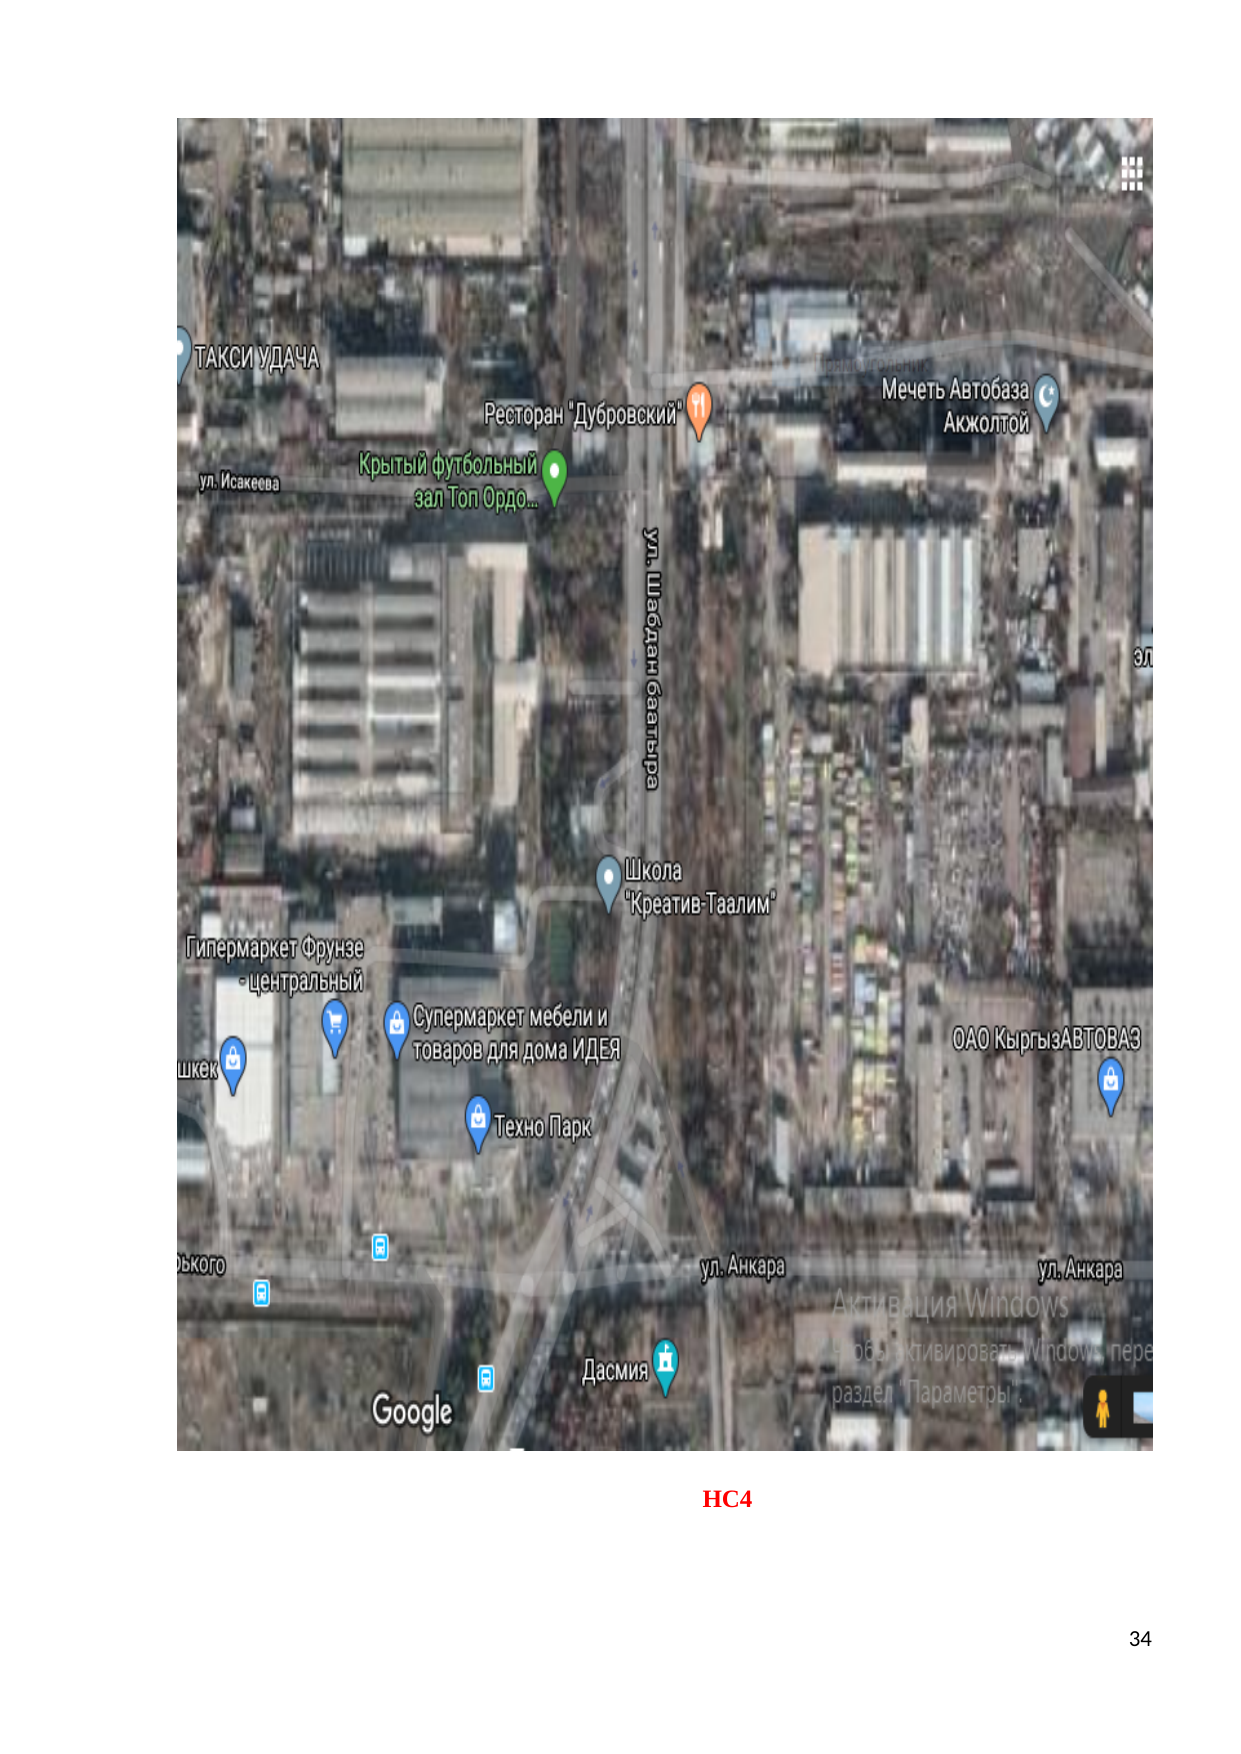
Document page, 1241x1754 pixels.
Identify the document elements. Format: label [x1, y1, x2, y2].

picture [177, 118, 1153, 1451]
